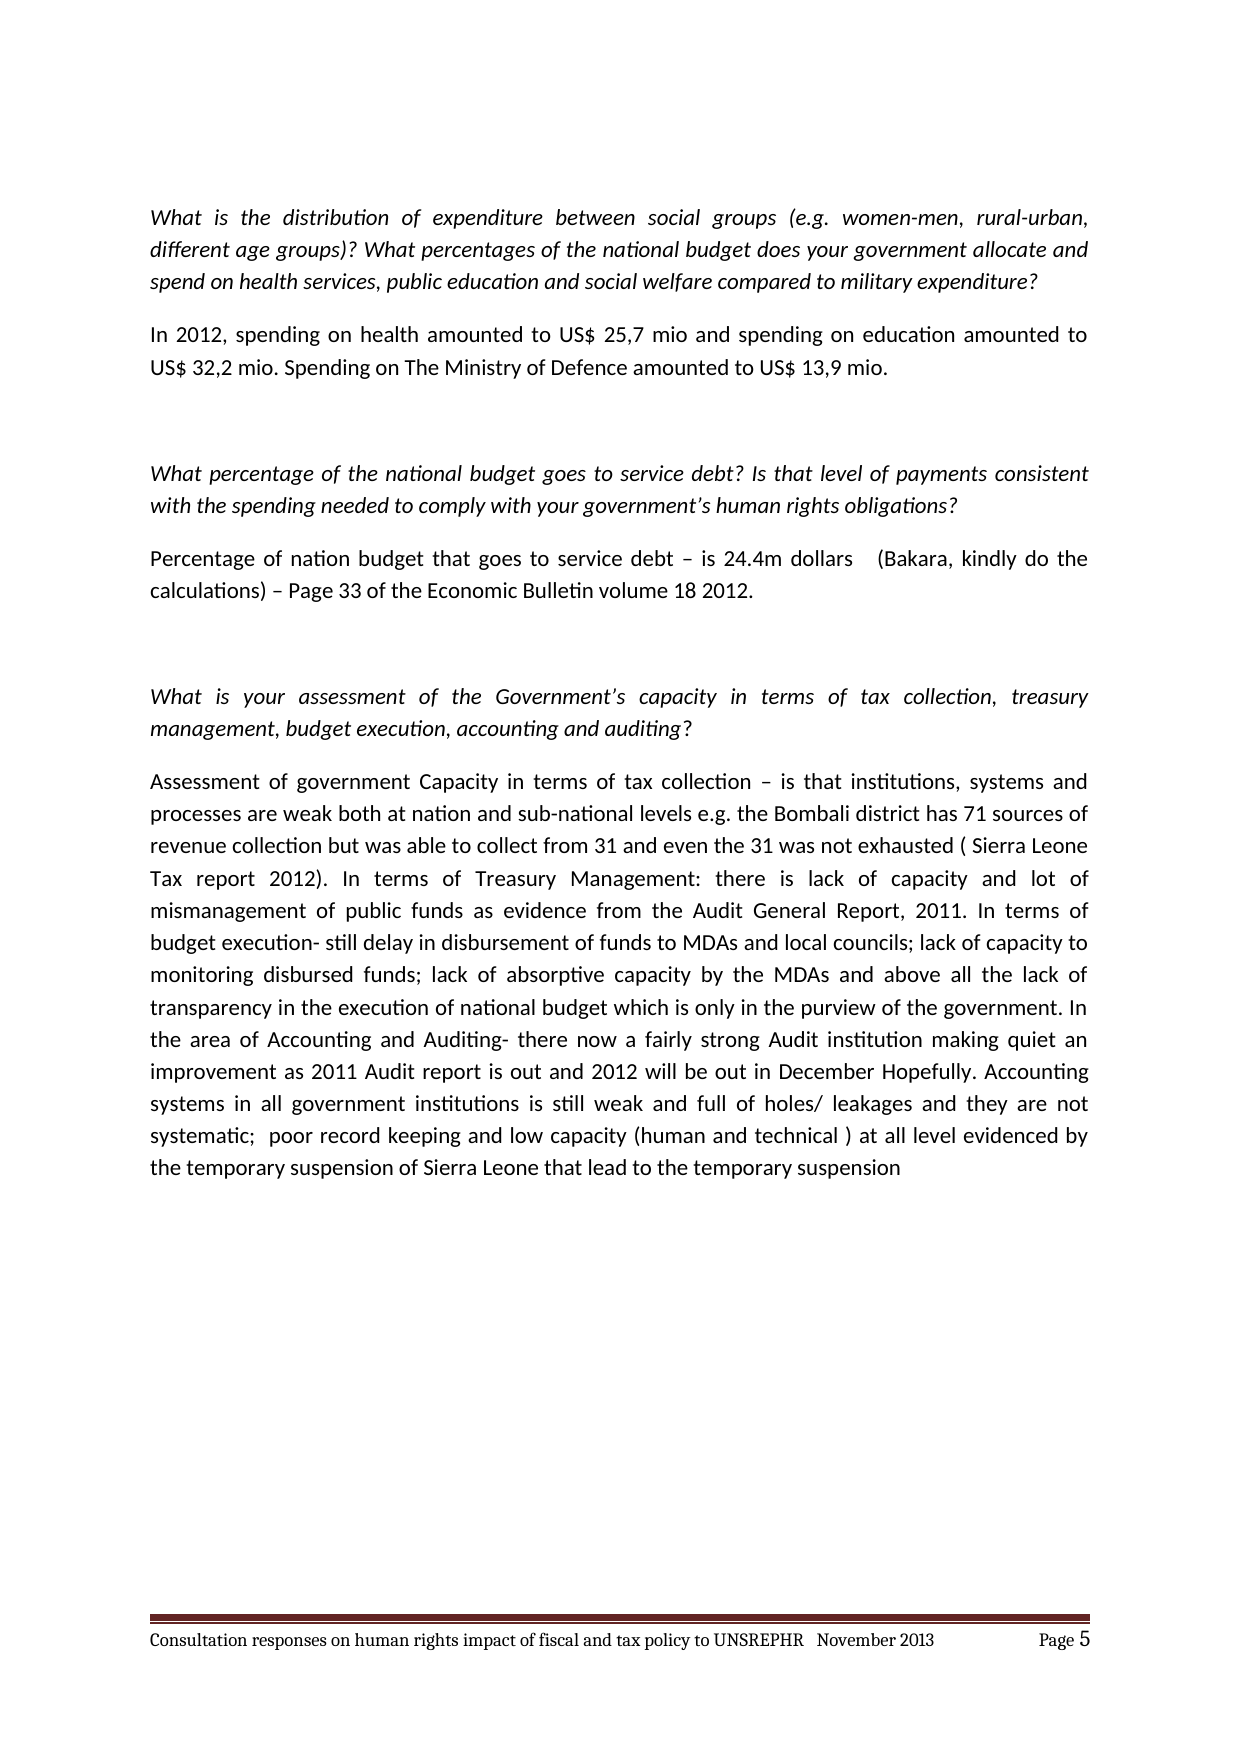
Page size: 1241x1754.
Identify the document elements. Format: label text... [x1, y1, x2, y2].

text What is the distribution of expenditure between social groups (e.g. women-men, rural-urban, different age groups)? What percentages of the national budget does your government allocate and spend on health services, public education and social welfare compared to military expenditure? [150, 203, 1090, 295]
text Assessment of government Capacity in terms of tax collection – is that institutions, systems and processes are weak both at nation and sub-national levels e.g. the Bombali district has 71 sources of revenue collection but was able to collect from 31 and even the 31 was not exhausted ( Sierra Leone Tax report 2012). In terms of Treasury Management: there is lack of capacity and lot of mismanagement of public funds as evidence from the Audit General Report, 2011. In terms of budget execution- still delay in disbursement of funds to MDAs and local councils; lack of capacity to monitoring disbursed funds; lack of absorptive capacity by the MDAs and above all the lack of transparency in the execution of national budget which is only in the purview of the government. In the area of Accounting and Auditing- there now a fairly strong Audit institution making quiet an improvement as 2011 Audit report is out and 2012 will be out in December Hopefully. Accounting systems in all government institutions is still weak and full of holes/ leakages and they are not systematic; poor record keeping and low capacity (human and technical ) at all level evidenced by the temporary suspension of Sierra Leone that lead to the temporary suspension [150, 767, 1090, 1182]
text What percentage of the national budget goes to service debt? Is that level of payments consistent with the spending needed to comply with your government’s human rights obligations? [150, 459, 1090, 519]
text In 2012, spending on health amounted to US$ 25,7 mio and spending on education amounted to US$ 32,2 mio. Spending on The Ministry of Defence amounted to US$ 13,9 mio. [150, 320, 1090, 381]
text Percentage of nation budget that goes to service debt – is 24.4m dollars (Bakara, kindly do the calculations) – Page 33 of the Economic Bulletin volume 18 2012. [150, 544, 1090, 604]
text What is your assessment of the Government’s capacity in terms of tax collection, treasury management, budget execution, accounting and auditing? [150, 682, 1090, 742]
